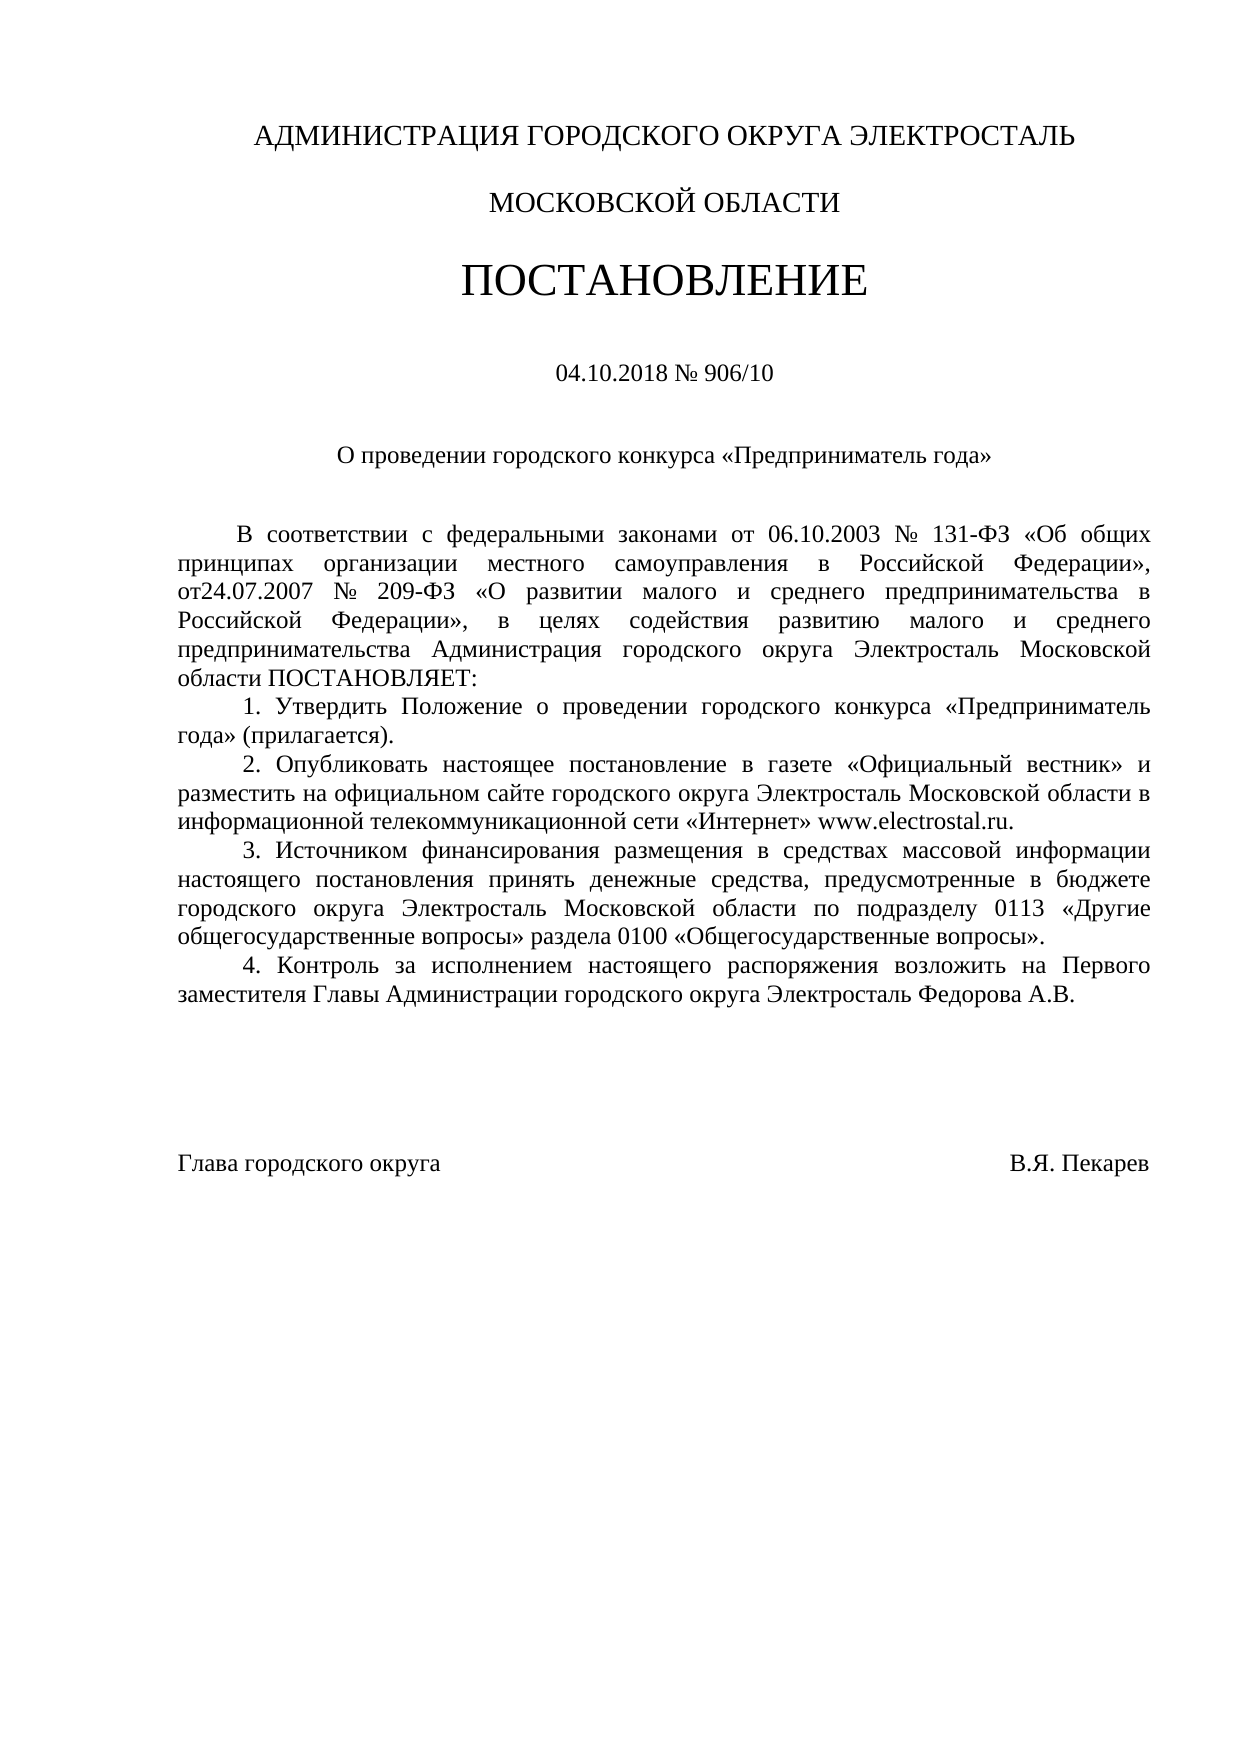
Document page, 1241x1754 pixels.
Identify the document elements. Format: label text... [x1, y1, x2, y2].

text АДМИНИСТРАЦИЯ ГОРОДСКОГО ОКРУГА ЭЛЕКТРОСТАЛЬ [177, 118, 1152, 152]
text 1. Утвердить Положение о проведении городского конкурса «Предприниматель года» (прилагается). [177, 691, 1152, 749]
text МОСКОВСКОЙ ОБЛАСТИ [177, 185, 1152, 219]
title 4. Контроль за исполнением настоящего распоряжения возложить на Первого заместителя Главы Администрации городского округа Электросталь Федорова А.В. [177, 950, 1152, 1008]
title 3. Источником финансирования размещения в средствах массовой информации настоящего постановления принять денежные средства, предусмотренные в бюджете городского округа Электросталь Московской области по подразделу 0113 «Другие общегосударственные вопросы» раздела 0100 «Общегосударственные вопросы». [177, 835, 1152, 950]
text 04.10.2018 № 906/10 [177, 358, 1152, 386]
text ПОСТАНОВЛЕНИЕ [177, 252, 1152, 305]
text В соответствии с федеральными законами от 06.10.2003 № 131-ФЗ «Об общих принципах организации местного самоуправления в Российской Федерации», от24.07.2007 № 209-ФЗ «О развитии малого и среднего предпринимательства в Российской Федерации», в целях содействия развитию малого и среднего предпринимательства Администрация городского округа Электросталь Московской области ПОСТАНОВЛЯЕТ: [177, 519, 1152, 691]
title 2. Опубликовать настоящее постановление в газете «Официальный вестник» и разместить на официальном сайте городского округа Электросталь Московской области в информационной телекоммуникационной сети «Интернет» www.electrostal.ru. [177, 749, 1152, 835]
text Глава городского округа В.Я. Пекарев [177, 1151, 1152, 1176]
text О проведении городского конкурса «Предприниматель года» [177, 444, 1152, 469]
